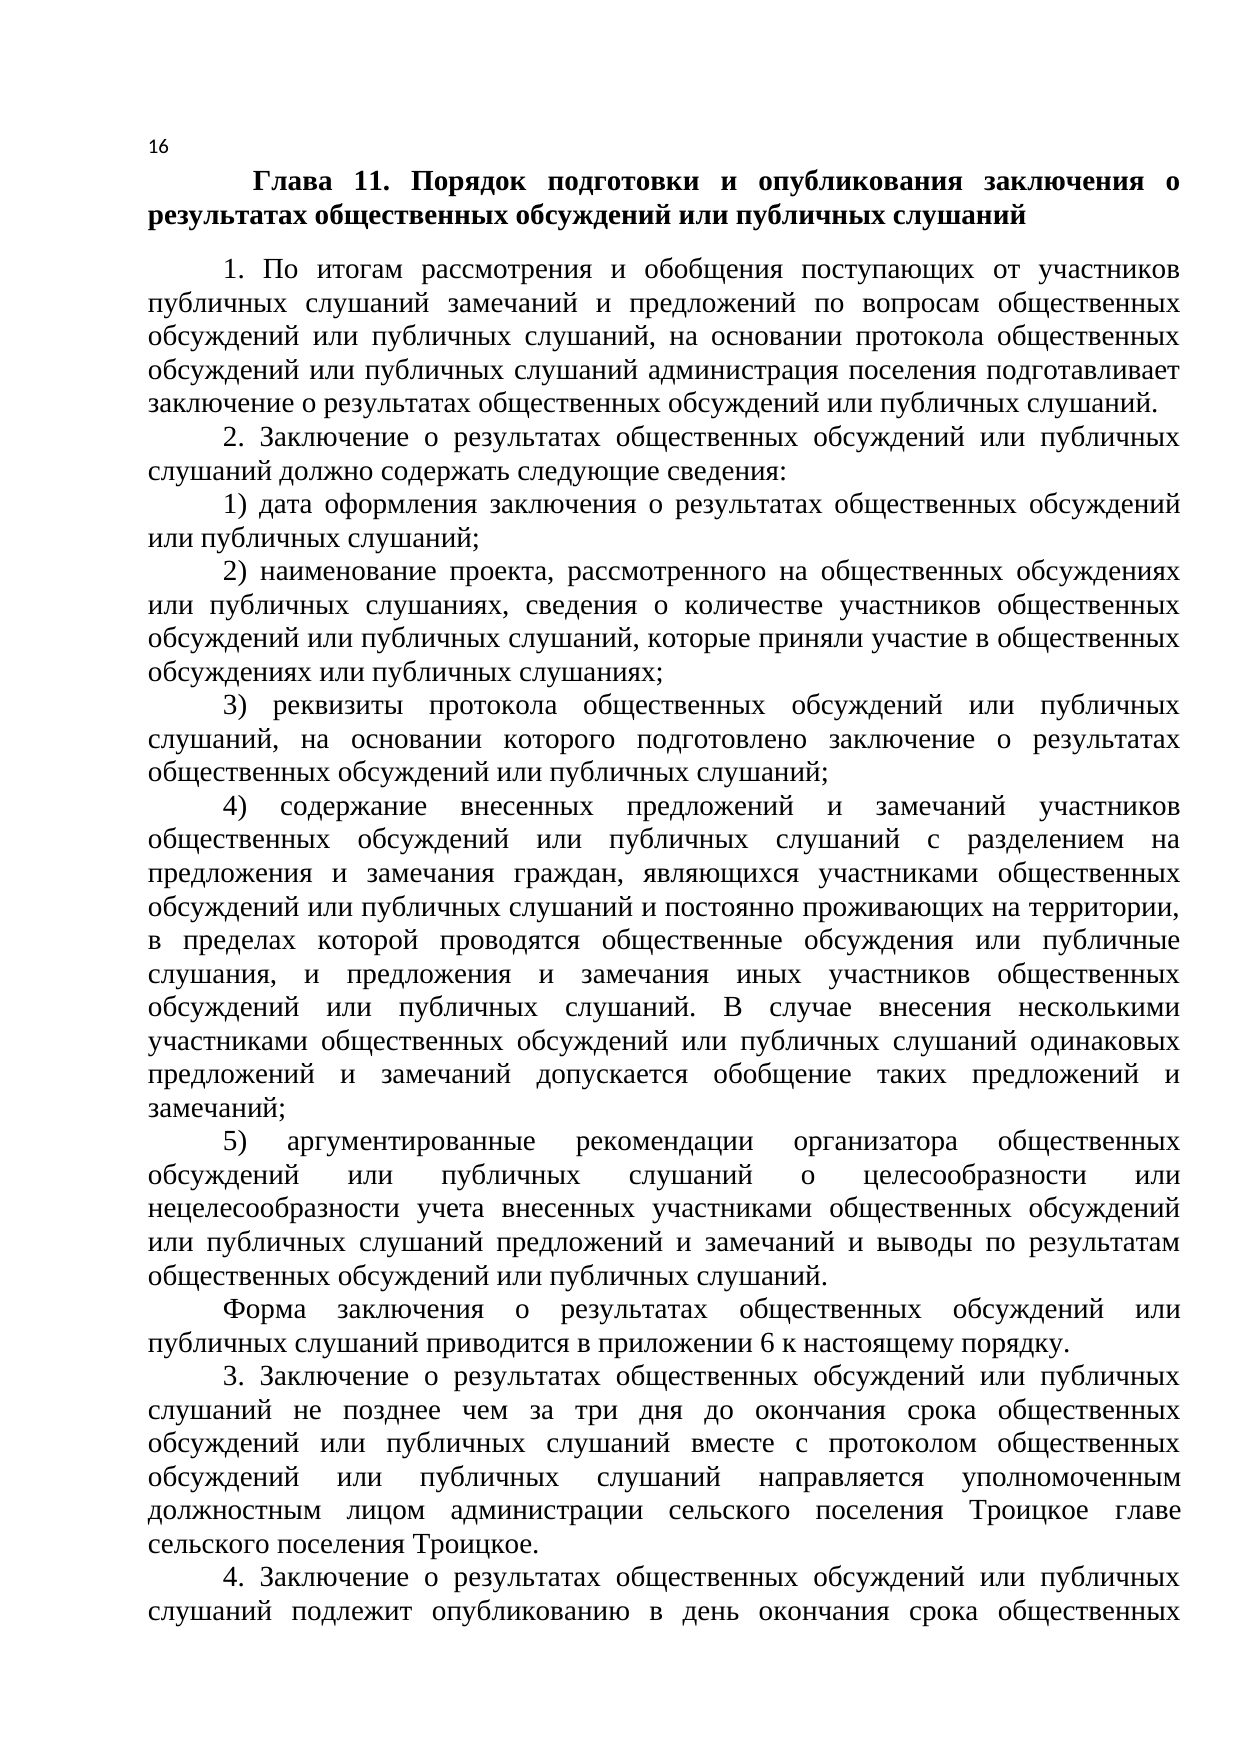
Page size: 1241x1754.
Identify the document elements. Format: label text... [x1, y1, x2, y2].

text Форма заключения о результатах общественных обсуждений или публичных слушаний приводится в приложении 6 к настоящему порядку. [148, 1291, 1181, 1358]
text 1. По итогам рассмотрения и обобщения поступающих от участников публичных слушаний замечаний и предложений по вопросам общественных обсуждений или публичных слушаний, на основании протокола общественных обсуждений или публичных слушаний администрация поселения подготавливает заключение о результатах общественных обсуждений или публичных слушаний. [148, 251, 1181, 419]
text 1) дата оформления заключения о результатах общественных обсуждений или публичных слушаний; [148, 486, 1181, 553]
text 3) реквизиты протокола общественных обсуждений или публичных слушаний, на основании которого подготовлено заключение о результатах общественных обсуждений или публичных слушаний; [148, 687, 1181, 788]
text 3. Заключение о результатах общественных обсуждений или публичных слушаний не позднее чем за три дня до окончания срока общественных обсуждений или публичных слушаний вместе с протоколом общественных обсуждений или публичных слушаний направляется уполномоченным должностным лицом администрации сельского поселения Троицкое главе сельского поселения Троицкое. [148, 1358, 1181, 1559]
text 4) содержание внесенных предложений и замечаний участников общественных обсуждений или публичных слушаний с разделением на предложения и замечания граждан, являющихся участниками общественных обсуждений или публичных слушаний и постоянно проживающих на территории, в пределах которой проводятся общественные обсуждения или публичные слушания, и предложения и замечания иных участников общественных обсуждений или публичных слушаний. В случае внесения несколькими участниками общественных обсуждений или публичных слушаний одинаковых предложений и замечаний допускается обобщение таких предложений и замечаний; [148, 788, 1181, 1123]
subtitle Глава 11. Порядок подготовки и опубликования заключения о результатах общественных обсуждений или публичных слушаний [148, 163, 1181, 231]
text 5) аргументированные рекомендации организатора общественных обсуждений или публичных слушаний о целесообразности или нецелесообразности учета внесенных участниками общественных обсуждений или публичных слушаний предложений и замечаний и выводы по результатам общественных обсуждений или публичных слушаний. [148, 1123, 1181, 1291]
text 2) наименование проекта, рассмотренного на общественных обсуждениях или публичных слушаниях, сведения о количестве участников общественных обсуждений или публичных слушаний, которые приняли участие в общественных обсуждениях или публичных слушаниях; [148, 553, 1181, 687]
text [148, 1559, 1181, 1627]
text 2. Заключение о результатах общественных обсуждений или публичных слушаний должно содержать следующие сведения: [148, 419, 1181, 486]
